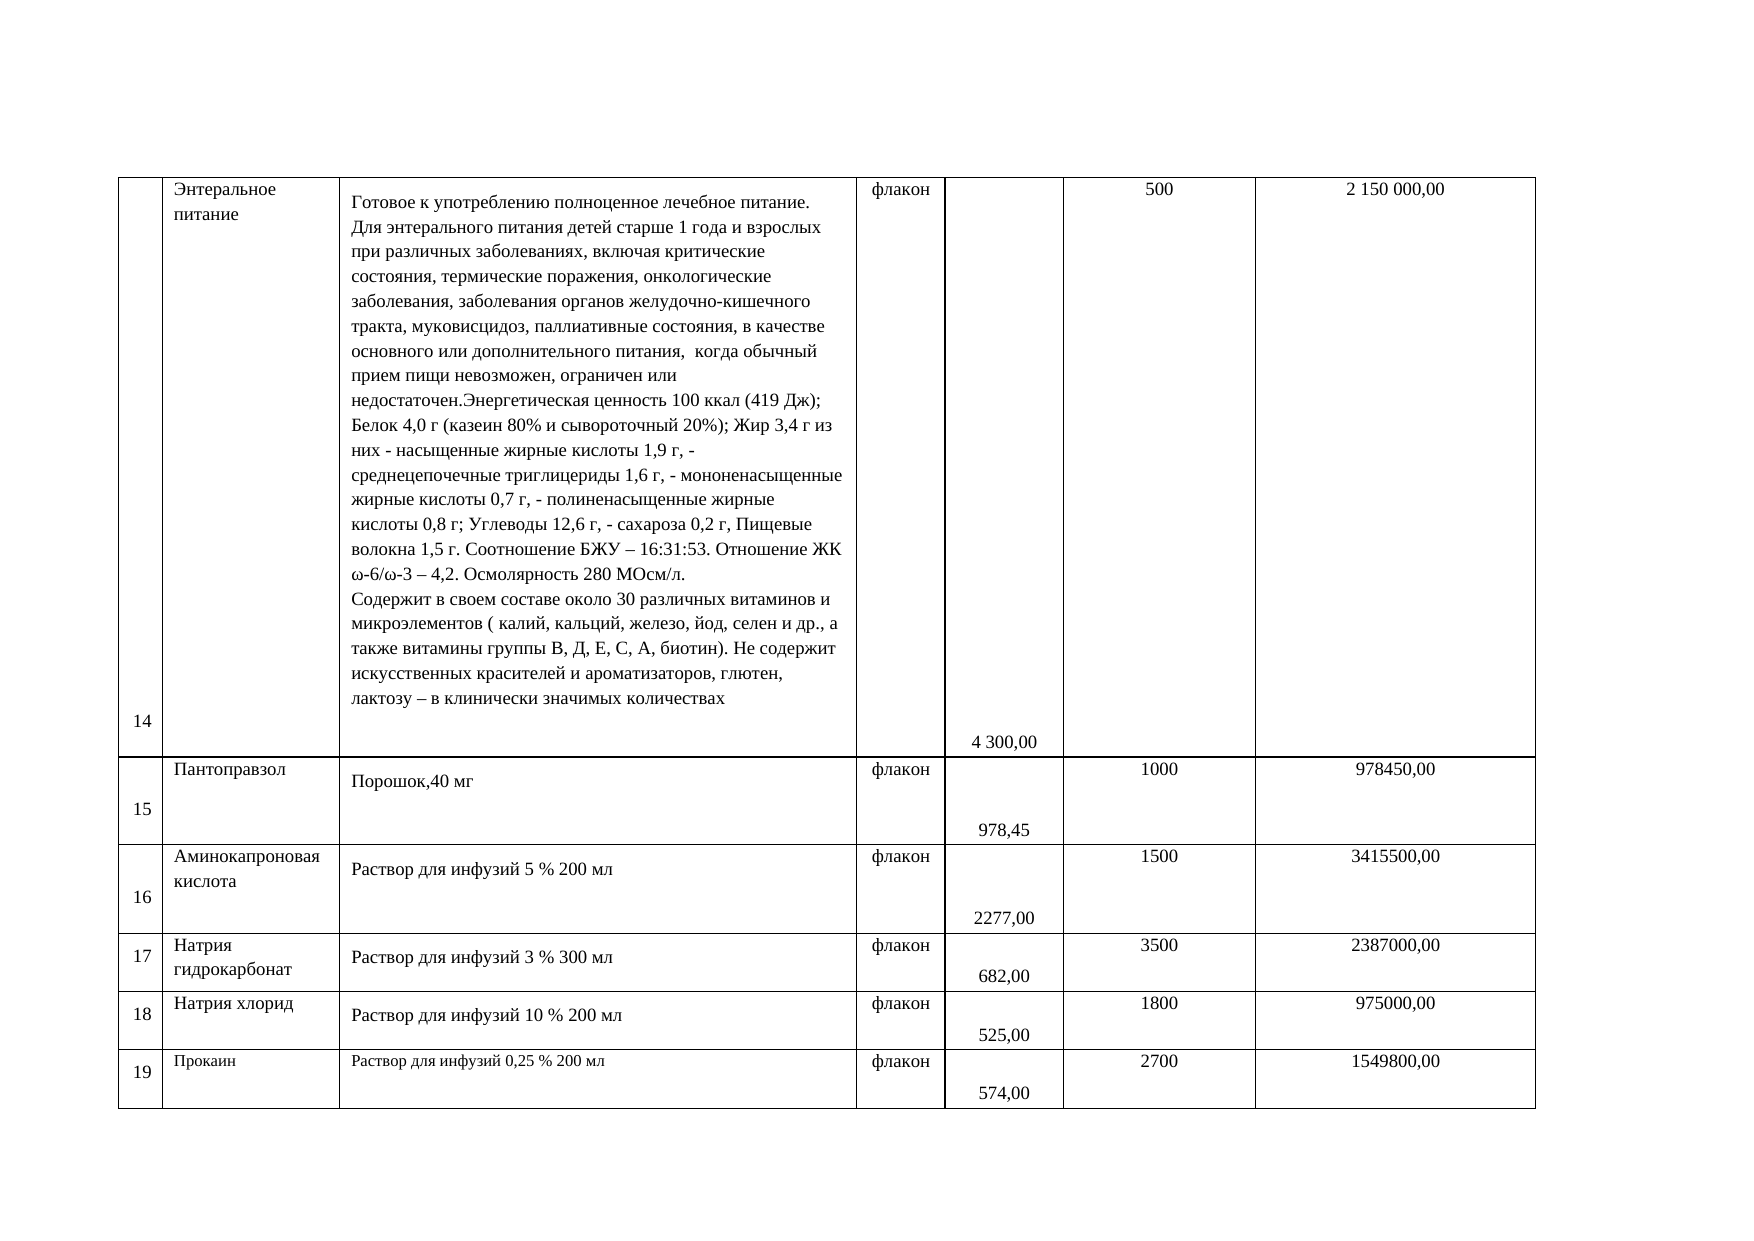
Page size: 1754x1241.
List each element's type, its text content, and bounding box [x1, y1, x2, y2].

table_cell 525,00 [946, 992, 1063, 1049]
table_cell флакон [857, 178, 944, 756]
table_cell 2700 [1064, 1050, 1255, 1108]
table_cell Готовое к употреблению полноценное лечебное питание. Для энтерального питания детей старше 1 года и взрослых при различных заболеваниях, включая критические состояния, термические поражения, онкологические заболевания, заболевания органов желудочно-кишечного тракта, муковисцидоз, паллиативные состояния, в качестве основного или дополнительного питания, когда обычный прием пищи невозможен, ограничен или недостаточен.Энергетическая ценность 100 ккал (419 Дж); Белок 4,0 г (казеин 80% и сывороточный 20%); Жир 3,4 г из них - насыщенные жирные кислоты 1,9 г, - среднецепочечные триглицериды 1,6 г, - мононенасыщенные жирные кислоты 0,7 г, - полиненасыщенные жирные кислоты 0,8 г; Углеводы 12,6 г, - сахароза 0,2 г, Пищевые волокна 1,5 г. Соотношение БЖУ – 16:31:53. Отношение ЖК ω-6/ω-3 – 4,2. Осмолярность 280 МОсм/л. Содержит в своем составе около 30 различных витаминов и микроэлементов ( калий, кальций, железо, йод, селен и др., а также витамины группы В, Д, Е, С, А, биотин). Не содержит искусственных красителей и ароматизаторов, глютен, лактозу – в клинически значимых количествах [340, 178, 856, 756]
table_cell 3500 [1064, 934, 1255, 991]
table_cell флакон [857, 845, 944, 932]
table_cell Аминокапроновая кислота [163, 845, 339, 932]
table_cell 574,00 [946, 1050, 1063, 1108]
table_cell 1500 [1064, 845, 1255, 932]
table_cell 978450,00 [1256, 758, 1535, 844]
table_cell 17 [119, 934, 162, 991]
table_cell флакон [857, 992, 944, 1049]
table_cell 1549800,00 [1256, 1050, 1535, 1108]
table_cell Порошок,40 мг [340, 758, 856, 844]
table_cell 15 [119, 758, 162, 844]
table_cell 18 [119, 992, 162, 1049]
table_cell флакон [857, 934, 944, 991]
table_cell 1800 [1064, 992, 1255, 1049]
table_cell 14 [119, 178, 162, 756]
table_cell 2387000,00 [1256, 934, 1535, 991]
table_cell Раствор для инфузий 10 % 200 мл [340, 992, 856, 1049]
table_cell Натрия гидрокарбонат [163, 934, 339, 991]
table_cell флакон [857, 758, 944, 844]
table_cell 19 [119, 1050, 162, 1108]
table_cell флакон [857, 1050, 944, 1108]
table_cell 975000,00 [1256, 992, 1535, 1049]
table_cell 2 150 000,00 [1256, 178, 1535, 756]
table_cell Пантоправзол [163, 758, 339, 844]
table_cell 500 [1064, 178, 1255, 756]
table_cell Раствор для инфузий 0,25 % 200 мл [340, 1050, 856, 1108]
table_cell 1000 [1064, 758, 1255, 844]
table_cell Натрия хлорид [163, 992, 339, 1049]
table_cell 682,00 [946, 934, 1063, 991]
table_cell 3415500,00 [1256, 845, 1535, 932]
table_cell 978,45 [946, 758, 1063, 844]
table_cell 2277,00 [946, 845, 1063, 932]
table_cell Прокаин [163, 1050, 339, 1108]
table_cell Раствор для инфузий 3 % 300 мл [340, 934, 856, 991]
table_cell Раствор для инфузий 5 % 200 мл [340, 845, 856, 932]
table_cell 16 [119, 845, 162, 932]
table_cell 4 300,00 [946, 178, 1063, 756]
table_cell Энтеральное питание [163, 178, 339, 756]
